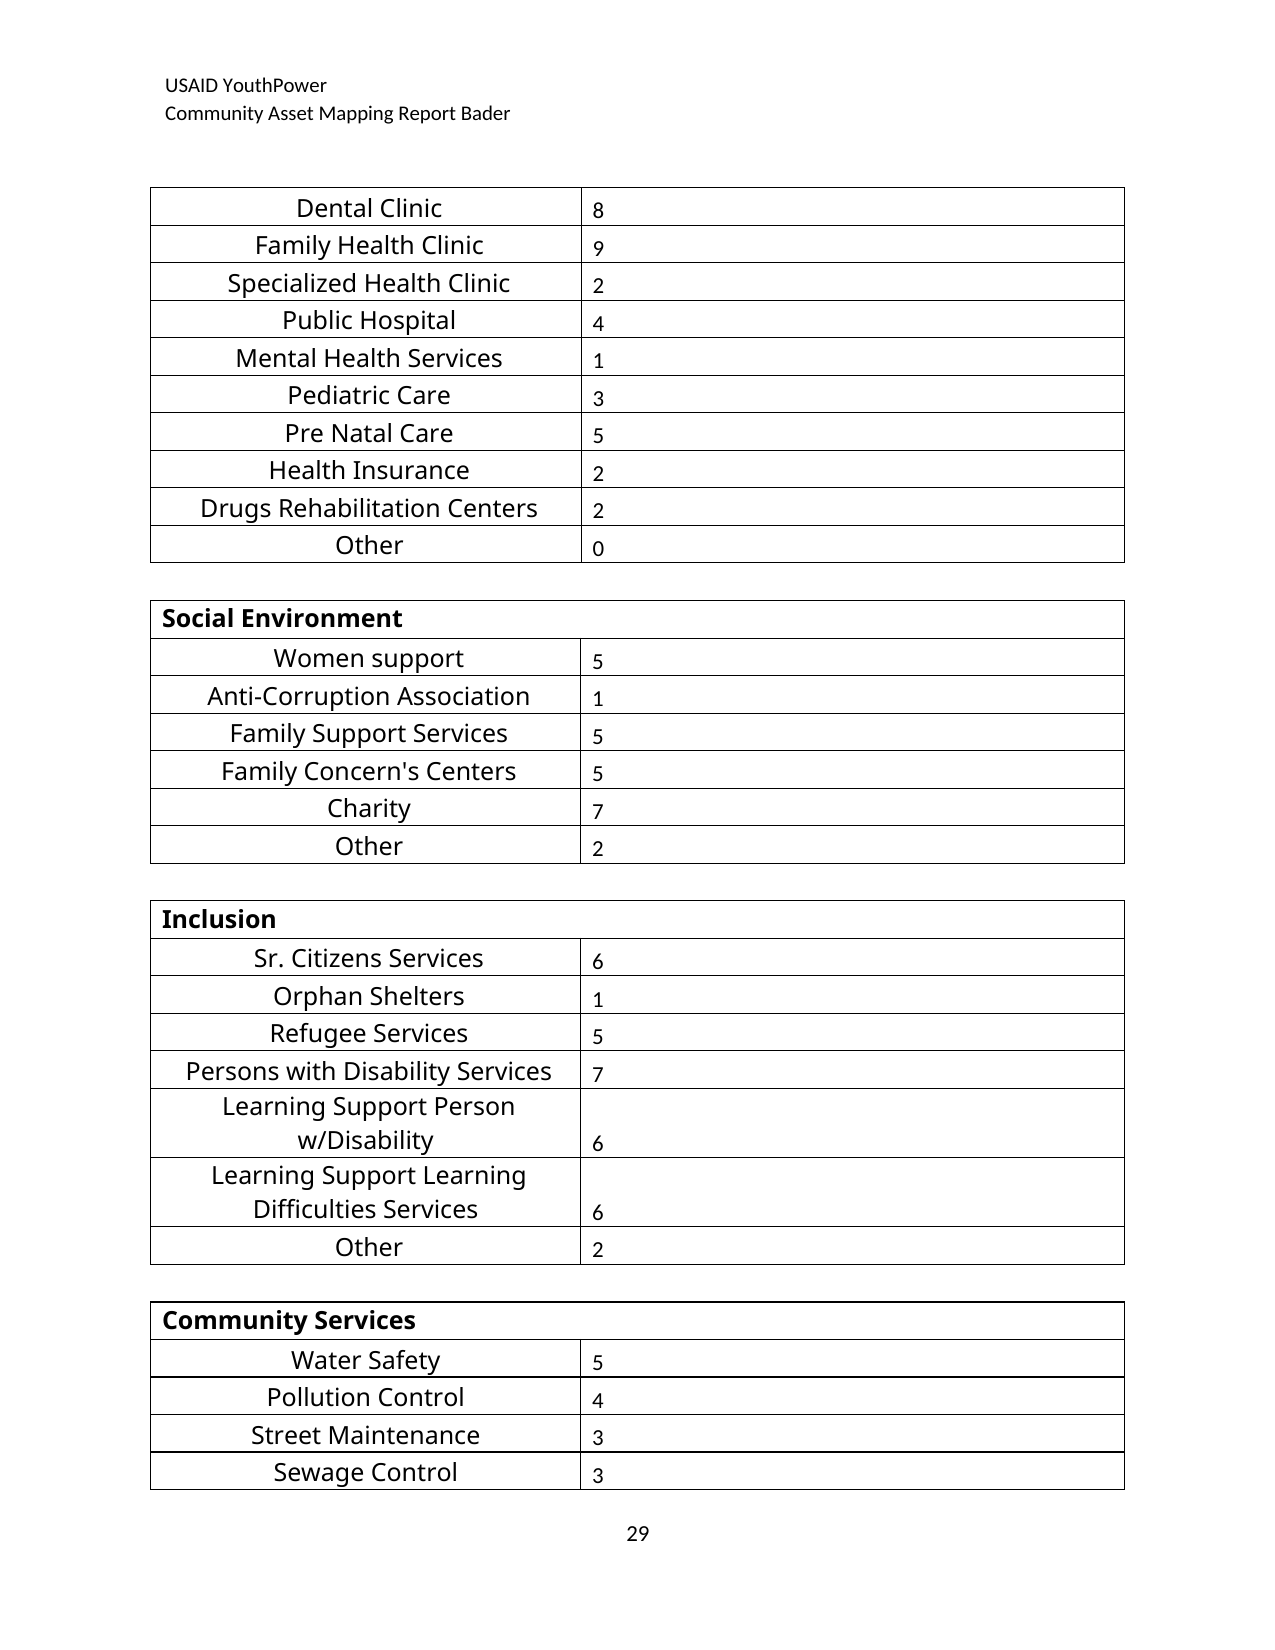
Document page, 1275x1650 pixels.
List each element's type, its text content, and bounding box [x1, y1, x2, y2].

table_cell Other [151, 826, 580, 862]
table_cell Other [151, 526, 581, 562]
table_cell Family Support Services [151, 714, 580, 750]
table_cell Pollution Control [151, 1378, 580, 1414]
table_cell 2 [582, 263, 1124, 299]
table_cell 7 [581, 1051, 1124, 1088]
table_cell Charity [151, 789, 580, 825]
table_cell 7 [581, 789, 1124, 825]
table_cell 5 [581, 1014, 1124, 1050]
table_cell 1 [582, 338, 1124, 374]
table_cell 1 [581, 976, 1124, 1013]
table_cell Drugs Rehabilitation Centers [151, 488, 581, 524]
table_header Community Services [151, 1303, 1124, 1339]
table_cell Persons with Disability Services [151, 1051, 580, 1088]
table_cell 6 [581, 939, 1124, 975]
table_cell Orphan Shelters [151, 976, 580, 1013]
table_header Social Environment [151, 601, 1124, 637]
table_cell 3 [581, 1415, 1124, 1451]
table_cell 2 [581, 826, 1124, 862]
table_cell Women support [151, 639, 580, 675]
table_cell 2 [582, 451, 1124, 487]
table_cell Anti-Corruption Association [151, 676, 580, 712]
table_cell Street Maintenance [151, 1415, 580, 1451]
table_cell 0 [582, 526, 1124, 562]
table_cell 5 [581, 714, 1124, 750]
table_cell Learning Support Learning Difficulties Services [151, 1158, 580, 1226]
table_cell Mental Health Services [151, 338, 581, 374]
table_header Inclusion [151, 901, 1124, 938]
table_cell Family Concern's Centers [151, 751, 580, 787]
table_cell Pediatric Care [151, 376, 581, 412]
table_cell Dental Clinic [151, 188, 581, 224]
table_cell 6 [581, 1089, 1124, 1157]
table_cell 4 [581, 1378, 1124, 1414]
table_cell Sr. Citizens Services [151, 939, 580, 975]
table_cell 2 [582, 488, 1124, 524]
table_cell Water Safety [151, 1340, 580, 1376]
table_cell 9 [582, 226, 1124, 262]
table_cell 3 [581, 1453, 1124, 1489]
table_cell Family Health Clinic [151, 226, 581, 262]
table_cell 8 [582, 188, 1124, 224]
table_cell 5 [581, 1340, 1124, 1376]
table_cell Refugee Services [151, 1014, 580, 1050]
table_cell 3 [582, 376, 1124, 412]
table_cell 5 [582, 413, 1124, 449]
table_cell Health Insurance [151, 451, 581, 487]
table_cell 1 [581, 676, 1124, 712]
table_cell Other [151, 1227, 580, 1263]
table_cell 4 [582, 301, 1124, 337]
table_cell Public Hospital [151, 301, 581, 337]
table_cell Learning Support Person w/Disability [151, 1089, 580, 1157]
table_cell Pre Natal Care [151, 413, 581, 449]
table_cell 5 [581, 751, 1124, 787]
table_cell Sewage Control [151, 1453, 580, 1489]
table_cell 5 [581, 639, 1124, 675]
table_cell Specialized Health Clinic [151, 263, 581, 299]
table_cell 6 [581, 1158, 1124, 1226]
table_cell 2 [581, 1227, 1124, 1263]
